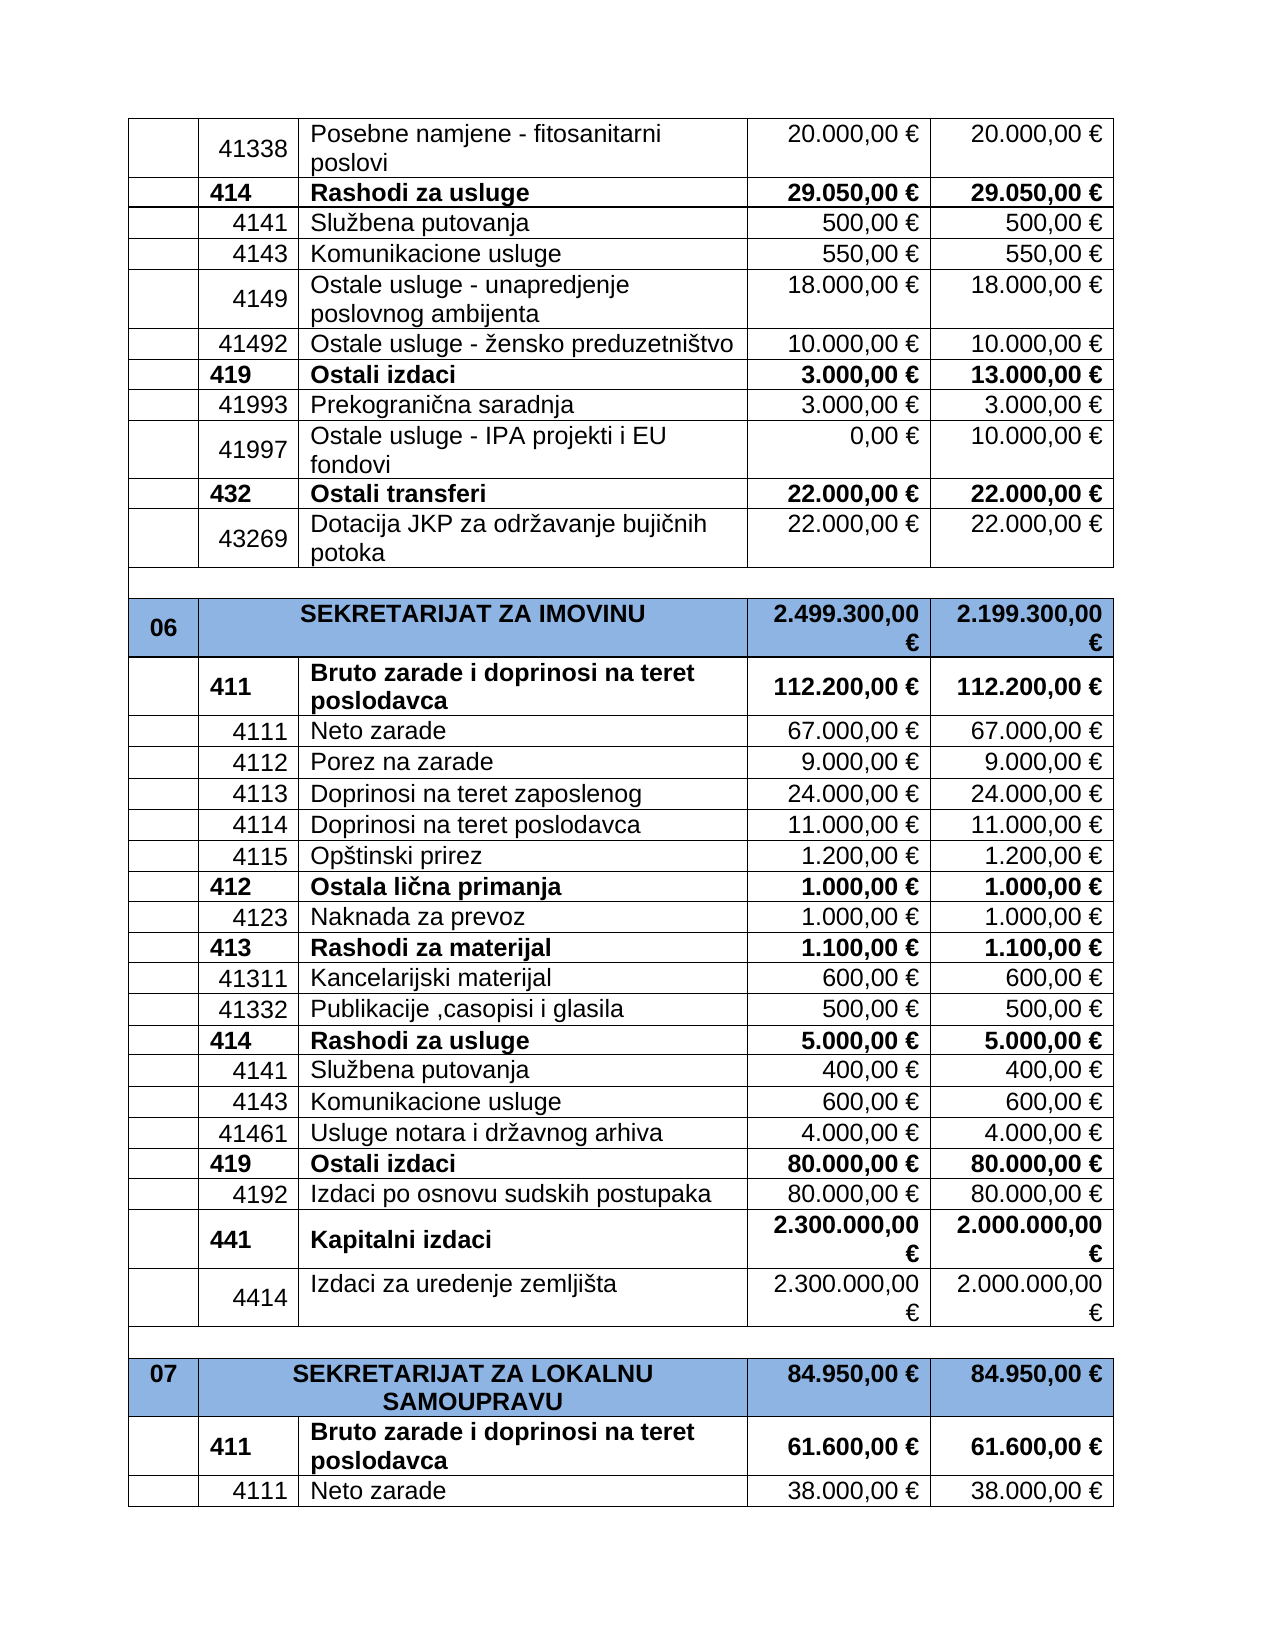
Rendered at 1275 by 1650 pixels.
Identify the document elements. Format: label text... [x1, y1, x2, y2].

table_cell 20.000,00 € [931, 119, 1113, 177]
table_cell [129, 421, 198, 478]
table_cell 4111 [199, 1476, 298, 1506]
table_cell [129, 239, 198, 269]
table_cell 41492 [199, 329, 298, 359]
table_cell Opštinski prirez [299, 841, 747, 871]
table_cell 9.000,00 € [931, 747, 1113, 777]
table_cell [129, 1476, 198, 1506]
table_cell 600,00 € [931, 963, 1113, 993]
table_cell 4114 [199, 810, 298, 840]
table_cell Komunikacione usluge [299, 239, 747, 269]
table_cell 4141 [199, 208, 298, 238]
table_cell 4115 [199, 841, 298, 871]
table_cell 411 [199, 1417, 298, 1474]
table_cell Ostali izdaci [299, 1149, 747, 1178]
table_cell 4.000,00 € [748, 1118, 930, 1148]
table_cell 4141 [199, 1055, 298, 1086]
table_cell 411 [199, 658, 298, 715]
table_cell 41461 [199, 1118, 298, 1148]
table_cell Posebne namjene - fitosanitarni poslovi [299, 119, 747, 177]
table_cell 80.000,00 € [748, 1149, 930, 1178]
table_cell [129, 270, 198, 327]
table_cell 2.000.000,00 € [931, 1210, 1113, 1268]
table_cell SEKRETARIJAT ZA IMOVINU [199, 599, 747, 656]
table_cell 4112 [199, 747, 298, 777]
table_cell 3.000,00 € [748, 360, 930, 388]
table_cell Bruto zarade i doprinosi na teret poslodavca [299, 1417, 747, 1474]
table_cell [129, 963, 198, 993]
table_cell 06 [129, 599, 198, 656]
table_cell [129, 568, 1114, 598]
table_cell 400,00 € [748, 1055, 930, 1086]
table_cell 112.200,00 € [931, 658, 1113, 715]
table_cell 22.000,00 € [931, 509, 1113, 567]
table_cell 10.000,00 € [931, 329, 1113, 359]
table_cell [129, 810, 198, 840]
table_cell 2.499.300,00 € [748, 599, 930, 656]
table_cell Porez na zarade [299, 747, 747, 777]
table_cell Kancelarijski materijal [299, 963, 747, 993]
table_cell 1.200,00 € [931, 841, 1113, 871]
table_cell 9.000,00 € [748, 747, 930, 777]
table_cell 0,00 € [748, 421, 930, 478]
table_cell Prekogranična saradnja [299, 390, 747, 420]
table_cell 4414 [199, 1269, 298, 1326]
table_cell 2.000.000,00 € [931, 1269, 1113, 1326]
table_cell 11.000,00 € [748, 810, 930, 840]
table_cell [129, 1327, 1114, 1357]
table_cell 1.100,00 € [931, 933, 1113, 962]
table_cell [129, 390, 198, 420]
table_cell Doprinosi na teret poslodavca [299, 810, 747, 840]
table_cell [129, 360, 198, 388]
table_cell 67.000,00 € [931, 716, 1113, 746]
table_cell 80.000,00 € [748, 1179, 930, 1209]
table_cell 5.000,00 € [931, 1026, 1113, 1054]
table_cell 5.000,00 € [748, 1026, 930, 1054]
table_cell Službena putovanja [299, 208, 747, 238]
table_cell [129, 1179, 198, 1209]
table_cell 24.000,00 € [931, 779, 1113, 809]
table_cell 11.000,00 € [931, 810, 1113, 840]
table_cell 61.600,00 € [748, 1417, 930, 1474]
table_cell 4.000,00 € [931, 1118, 1113, 1148]
table_cell [129, 1118, 198, 1148]
table_cell Izdaci za uredenje zemljišta [299, 1269, 747, 1326]
table_cell Komunikacione usluge [299, 1087, 747, 1117]
table_cell Publikacije ,casopisi i glasila [299, 994, 747, 1024]
table_cell 38.000,00 € [931, 1476, 1113, 1506]
table_cell [129, 1210, 198, 1268]
table_cell 500,00 € [931, 208, 1113, 238]
table_cell 1.000,00 € [748, 872, 930, 901]
table_cell Ostali transferi [299, 479, 747, 508]
table_cell 112.200,00 € [748, 658, 930, 715]
table_cell [129, 1026, 198, 1054]
table_cell 432 [199, 479, 298, 508]
table_cell 43269 [199, 509, 298, 567]
table_cell 413 [199, 933, 298, 962]
table_cell Kapitalni izdaci [299, 1210, 747, 1268]
table_cell 419 [199, 360, 298, 388]
table_cell 4149 [199, 270, 298, 327]
table_cell [129, 716, 198, 746]
table_cell 84.950,00 € [931, 1359, 1113, 1416]
table_cell 22.000,00 € [748, 479, 930, 508]
table_cell [129, 872, 198, 901]
table_cell 400,00 € [931, 1055, 1113, 1086]
table_cell 10.000,00 € [931, 421, 1113, 478]
table_cell Naknada za prevoz [299, 902, 747, 932]
table_cell 4192 [199, 1179, 298, 1209]
table_cell 600,00 € [931, 1087, 1113, 1117]
table_cell 41997 [199, 421, 298, 478]
table_cell [129, 1087, 198, 1117]
table_cell Neto zarade [299, 1476, 747, 1506]
table_cell Ostali izdaci [299, 360, 747, 388]
table_cell Doprinosi na teret zaposlenog [299, 779, 747, 809]
table_cell [129, 329, 198, 359]
table_cell Neto zarade [299, 716, 747, 746]
table_cell 500,00 € [931, 994, 1113, 1024]
table_cell 61.600,00 € [931, 1417, 1113, 1474]
table_cell 80.000,00 € [931, 1179, 1113, 1209]
table_cell 2.199.300,00 € [931, 599, 1113, 656]
table_cell 41338 [199, 119, 298, 177]
table_cell 20.000,00 € [748, 119, 930, 177]
table_cell Službena putovanja [299, 1055, 747, 1086]
table_cell [129, 1055, 198, 1086]
table_cell 4143 [199, 239, 298, 269]
table_cell 07 [129, 1359, 198, 1416]
table_cell [129, 747, 198, 777]
table_cell 41993 [199, 390, 298, 420]
table_cell 18.000,00 € [931, 270, 1113, 327]
table_cell [129, 658, 198, 715]
table_cell SEKRETARIJAT ZA LOKALNU SAMOUPRAVU [199, 1359, 747, 1416]
table_cell [129, 178, 198, 206]
table_cell [129, 1149, 198, 1178]
table_cell 414 [199, 1026, 298, 1054]
table_cell Rashodi za materijal [299, 933, 747, 962]
table_cell 18.000,00 € [748, 270, 930, 327]
table_cell 412 [199, 872, 298, 901]
table_cell 10.000,00 € [748, 329, 930, 359]
table_cell Dotacija JKP za održavanje bujičnih potoka [299, 509, 747, 567]
table_cell Ostale usluge - IPA projekti i EU fondovi [299, 421, 747, 478]
table_cell [129, 119, 198, 177]
table_cell 24.000,00 € [748, 779, 930, 809]
table_cell 80.000,00 € [931, 1149, 1113, 1178]
table_cell [129, 994, 198, 1024]
table_cell 22.000,00 € [931, 479, 1113, 508]
table_cell 41311 [199, 963, 298, 993]
table_cell 1.200,00 € [748, 841, 930, 871]
table_cell 600,00 € [748, 963, 930, 993]
table_cell 419 [199, 1149, 298, 1178]
table_cell [129, 208, 198, 238]
table_cell 22.000,00 € [748, 509, 930, 567]
table_cell [129, 479, 198, 508]
table_cell 4123 [199, 902, 298, 932]
table_cell Rashodi za usluge [299, 178, 747, 206]
table_cell 4143 [199, 1087, 298, 1117]
table_cell 1.000,00 € [748, 902, 930, 932]
table_cell [129, 902, 198, 932]
table_cell 500,00 € [748, 208, 930, 238]
table_cell Usluge notara i državnog arhiva [299, 1118, 747, 1148]
table_cell 29.050,00 € [748, 178, 930, 206]
table_cell Ostala lična primanja [299, 872, 747, 901]
table_cell 67.000,00 € [748, 716, 930, 746]
table_cell [129, 509, 198, 567]
table_cell [129, 933, 198, 962]
table_cell 414 [199, 178, 298, 206]
table_cell Ostale usluge - žensko preduzetništvo [299, 329, 747, 359]
table_cell [129, 779, 198, 809]
table_cell 1.000,00 € [931, 872, 1113, 901]
table_cell Rashodi za usluge [299, 1026, 747, 1054]
table_cell [129, 1417, 198, 1474]
table_cell 41332 [199, 994, 298, 1024]
table_cell 441 [199, 1210, 298, 1268]
table_cell [129, 841, 198, 871]
table_cell 550,00 € [748, 239, 930, 269]
table_cell 2.300.000,00 € [748, 1210, 930, 1268]
table_cell 4113 [199, 779, 298, 809]
table_cell 1.000,00 € [931, 902, 1113, 932]
table_cell 550,00 € [931, 239, 1113, 269]
table_cell Ostale usluge - unapredjenje poslovnog ambijenta [299, 270, 747, 327]
table_cell 1.100,00 € [748, 933, 930, 962]
table_cell 29.050,00 € [931, 178, 1113, 206]
table_cell 600,00 € [748, 1087, 930, 1117]
table_cell 500,00 € [748, 994, 930, 1024]
table_cell 3.000,00 € [931, 390, 1113, 420]
table_cell 3.000,00 € [748, 390, 930, 420]
table_cell Izdaci po osnovu sudskih postupaka [299, 1179, 747, 1209]
table_cell [129, 1269, 198, 1326]
table_cell Bruto zarade i doprinosi na teret poslodavca [299, 658, 747, 715]
table_cell 84.950,00 € [748, 1359, 930, 1416]
table_cell 13.000,00 € [931, 360, 1113, 388]
table_cell 2.300.000,00 € [748, 1269, 930, 1326]
table_cell 4111 [199, 716, 298, 746]
table_cell 38.000,00 € [748, 1476, 930, 1506]
